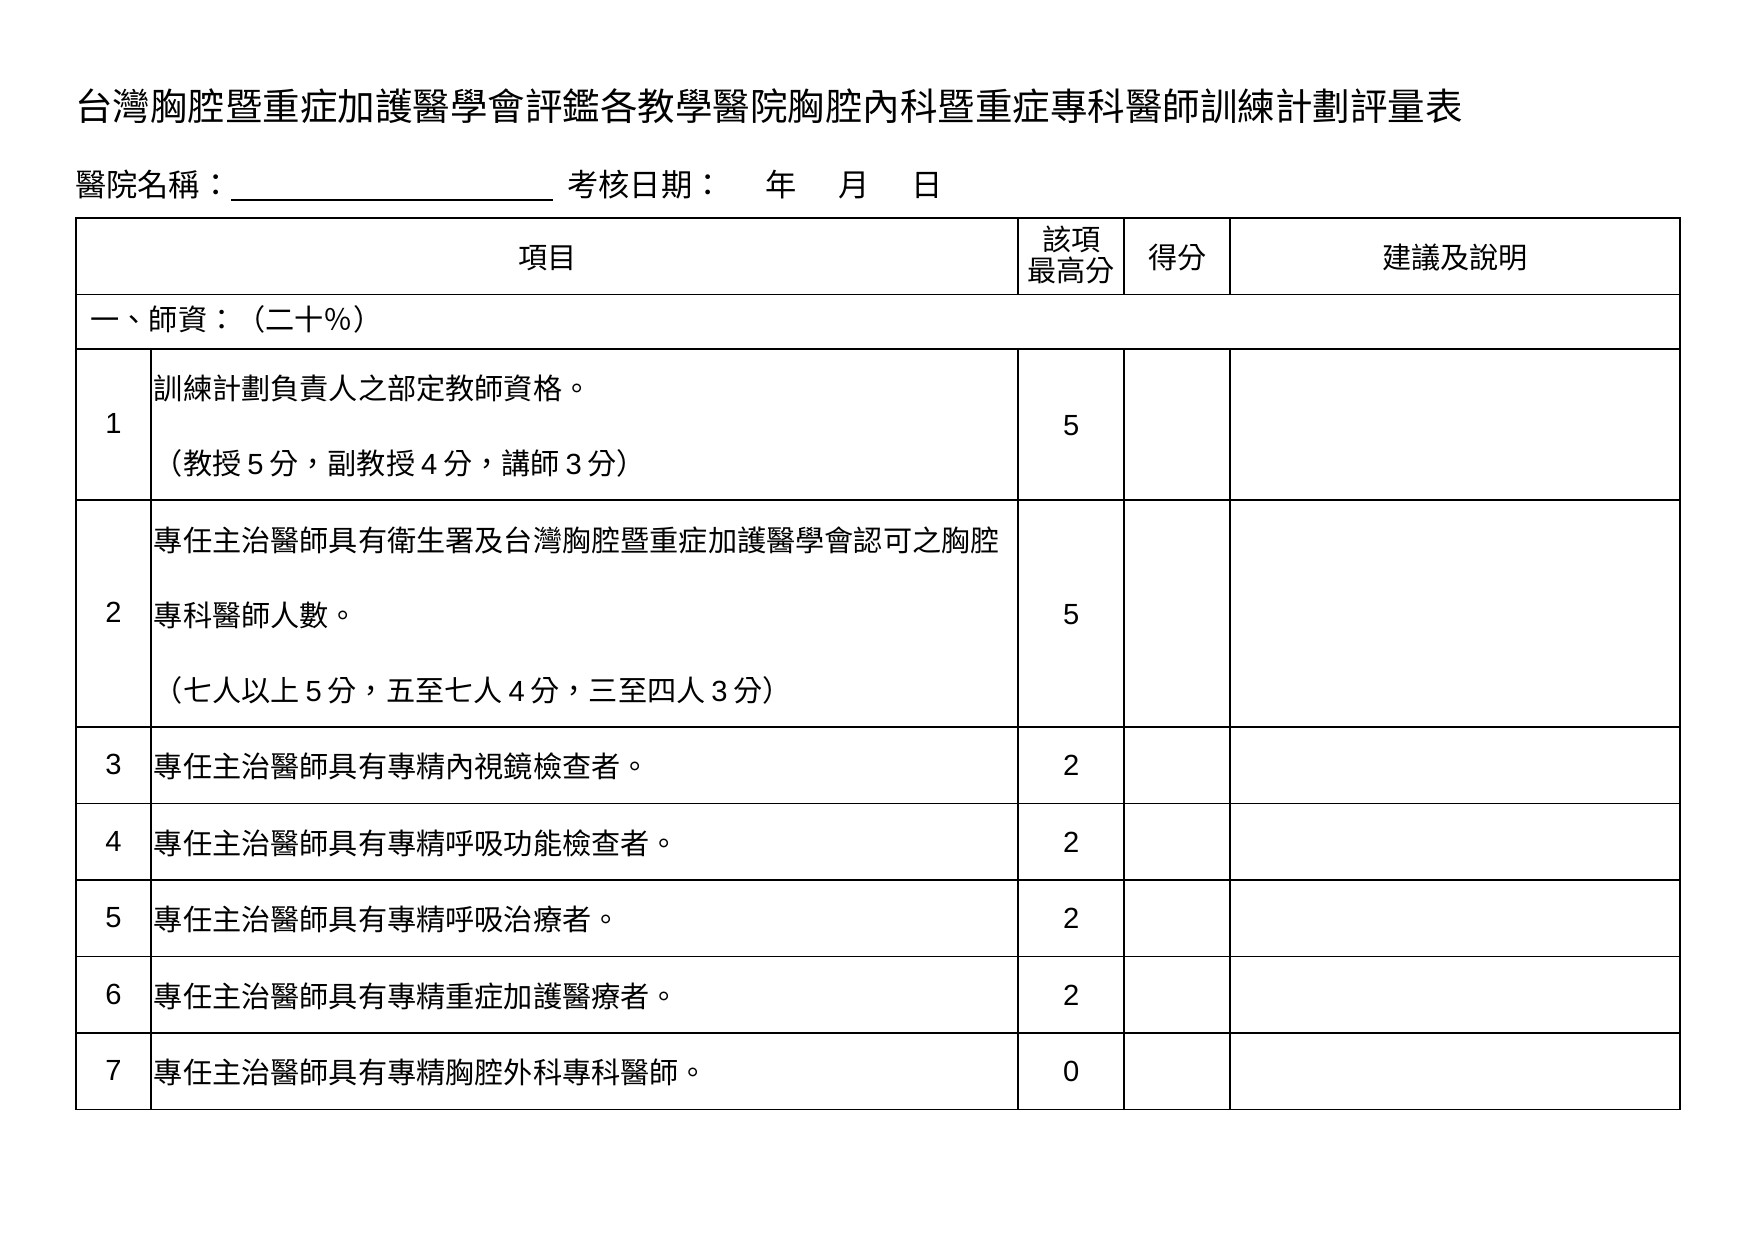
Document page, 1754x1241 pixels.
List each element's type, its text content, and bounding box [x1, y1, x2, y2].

table_cell [1125, 350, 1229, 499]
table_cell [1231, 501, 1679, 726]
text 醫院名稱： 考核日期： 年 月 日 [75, 143, 1679, 205]
table_cell 7 [77, 1034, 150, 1109]
table_cell 一、師資：（二十％） [77, 295, 1679, 348]
table_cell 4 [77, 804, 150, 879]
table_cell 6 [77, 957, 150, 1032]
table_cell 2 [1019, 728, 1123, 802]
table_cell 專任主治醫師具有專精呼吸功能檢查者。 [152, 804, 1017, 879]
table_cell [1125, 881, 1229, 956]
table_cell [1231, 804, 1679, 879]
table_cell [1231, 728, 1679, 802]
table_cell 2 [77, 501, 150, 726]
table_cell 專任主治醫師具有專精重症加護醫療者。 [152, 957, 1017, 1032]
table_cell 訓練計劃負責人之部定教師資格。 （教授5分，副教授4分，講師3分） [152, 350, 1017, 499]
table_cell 5 [1019, 350, 1123, 499]
table_cell 2 [1019, 804, 1123, 879]
table_cell [1231, 881, 1679, 956]
table_cell 5 [1019, 501, 1123, 726]
table_header 項目 [77, 219, 1017, 294]
table_cell [1231, 350, 1679, 499]
table_cell [1231, 1034, 1679, 1109]
table_cell 專任主治醫師具有專精胸腔外科專科醫師。 [152, 1034, 1017, 1109]
table_cell 2 [1019, 957, 1123, 1032]
table_cell 5 [77, 881, 150, 956]
table_cell [1231, 957, 1679, 1032]
table_header 得分 [1125, 219, 1229, 294]
table_cell [1125, 501, 1229, 726]
table_cell [1125, 1034, 1229, 1109]
table_cell 專任主治醫師具有專精呼吸治療者。 [152, 881, 1017, 956]
text 台灣胸腔暨重症加護醫學會評鑑各教學醫院胸腔內科暨重症專科醫師訓練計劃評量表 [75, 76, 1679, 131]
table_cell [1125, 804, 1229, 879]
table_cell 0 [1019, 1034, 1123, 1109]
table_cell 專任主治醫師具有衛生署及台灣胸腔暨重症加護醫學會認可之胸腔專科醫師人數。 （七人以上5分，五至七人4分，三至四人3分） [152, 501, 1017, 726]
table_cell 專任主治醫師具有專精內視鏡檢查者。 [152, 728, 1017, 802]
table_cell 2 [1019, 881, 1123, 956]
table_cell [1125, 728, 1229, 802]
table_cell 3 [77, 728, 150, 802]
table_header 建議及說明 [1231, 219, 1679, 294]
table_cell 1 [77, 350, 150, 499]
table_header 該項 最高分 [1019, 219, 1123, 294]
table_cell [1125, 957, 1229, 1032]
